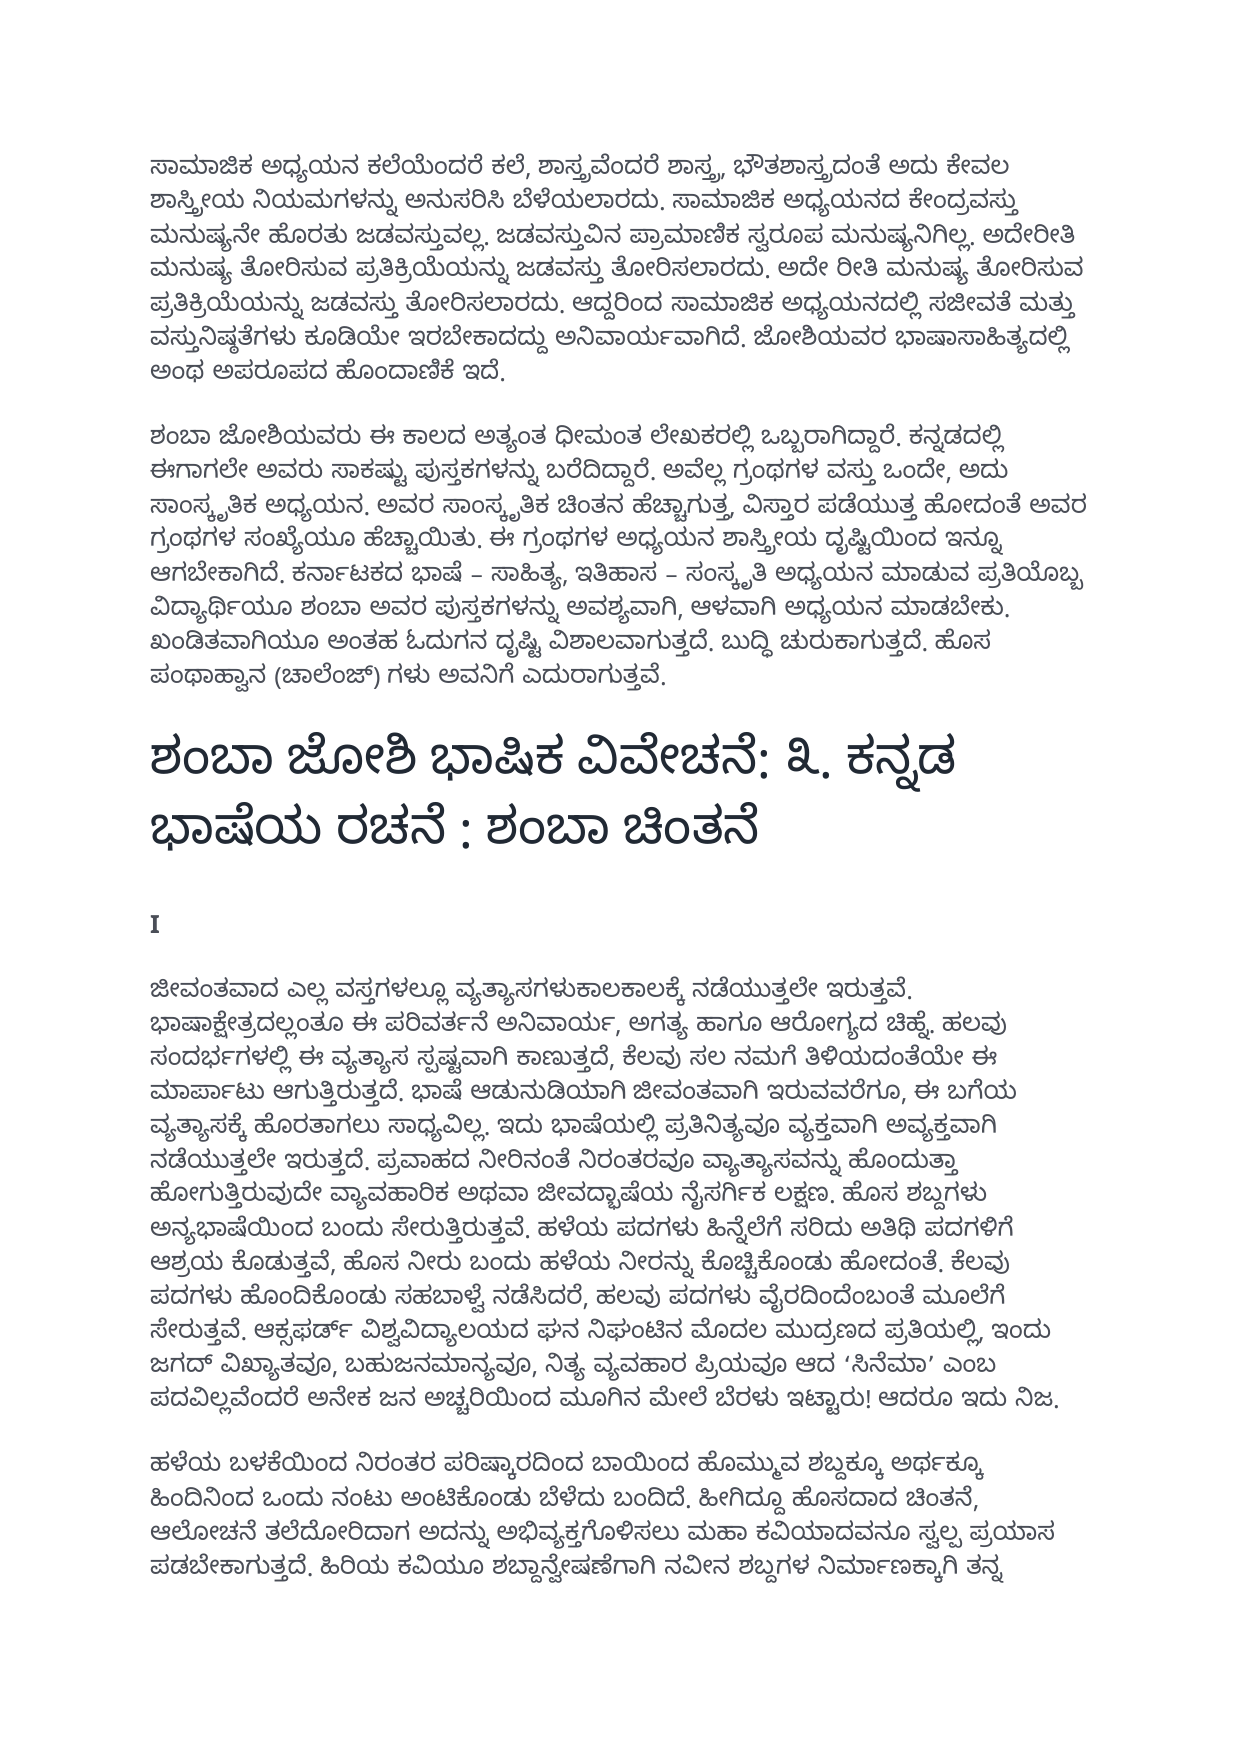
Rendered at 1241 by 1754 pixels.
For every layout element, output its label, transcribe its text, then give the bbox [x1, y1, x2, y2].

text ಶಂಬಾ ಜೋಶಿ ಭಾಷಿಕ ವಿವೇಚನೆ: ೩. ಕನ್ನಡ ಭಾಷೆಯ ರಚನೆ : ಶಂಬಾ ಚಿಂತನೆ [150, 724, 1090, 863]
text I [150, 907, 1090, 941]
text ಜೀವಂತವಾದ ಎಲ್ಲ ವಸ್ತಗಳಲ್ಲೂ ವ್ಯತ್ಯಾಸಗಳುಕಾಲಕಾಲಕ್ಕೆ ನಡೆಯುತ್ತಲೇ ಇರುತ್ತವೆ. ಭಾಷಾಕ್ಷೇತ್ರದಲ್ಲಂತೂ ಈ ಪರಿವರ್ತನೆ ಅನಿವಾರ್ಯ, ಅಗತ್ಯ ಹಾಗೂ ಆರೋಗ್ಯದ ಚಿಹ್ನೆ. ಹಲವು ಸಂದರ್ಭಗಳಲ್ಲಿ ಈ ವ್ಯತ್ಯಾಸ ಸ್ಪಷ್ಟವಾಗಿ ಕಾಣುತ್ತದೆ, ಕೆಲವು ಸಲ ನಮಗೆ ತಿಳಿಯದಂತೆಯೇ ಈ ಮಾರ್ಪಾಟು ಆಗುತ್ತಿರುತ್ತದೆ. ಭಾಷೆ ಆಡುನುಡಿಯಾಗಿ ಜೀವಂತವಾಗಿ ಇರುವವರೆಗೂ, ಈ ಬಗೆಯ ವ್ಯತ್ಯಾಸಕ್ಕೆ ಹೊರತಾಗಲು ಸಾಧ್ಯವಿಲ್ಲ. ಇದು ಭಾಷೆಯಲ್ಲಿ ಪ್ರತಿನಿತ್ಯವೂ ವ್ಯಕ್ತವಾಗಿ ಅವ್ಯಕ್ತವಾಗಿ ನಡೆಯುತ್ತಲೇ ಇರುತ್ತದೆ. ಪ್ರವಾಹದ ನೀರಿನಂತೆ ನಿರಂತರವೂ ವ್ಯಾತ್ಯಾಸವನ್ನು ಹೊಂದುತ್ತಾ ಹೋಗುತ್ತಿರುವುದೇ ವ್ಯಾವಹಾರಿಕ ಅಥವಾ ಜೀವದ್ಭಾಷೆಯ ನೈಸರ್ಗಿಕ ಲಕ್ಷಣ. ಹೊಸ ಶಬ್ದಗಳು ಅನ್ಯಭಾಷೆಯಿಂದ ಬಂದು ಸೇರುತ್ತಿರುತ್ತವೆ. ಹಳೆಯ ಪದಗಳು ಹಿನ್ನೆಲೆಗೆ ಸರಿದು ಅತಿಥಿ ಪದಗಳಿಗೆ ಆಶ್ರಯ ಕೊಡುತ್ತವೆ, ಹೊಸ ನೀರು ಬಂದು ಹಳೆಯ ನೀರನ್ನು ಕೊಚ್ಚಿಕೊಂಡು ಹೋದಂತೆ. ಕೆಲವು ಪದಗಳು ಹೊಂದಿಕೊಂಡು ಸಹಬಾಳ್ವೆ ನಡೆಸಿದರೆ, ಹಲವು ಪದಗಳು ವೈರದಿಂದೆಂಬಂತೆ ಮೂಲೆಗೆ ಸೇರುತ್ತವೆ. ಆಕ್ಸಫರ್ಡ್ ವಿಶ್ವವಿದ್ಯಾಲಯದ ಘನ ನಿಘಂಟಿನ ಮೊದಲ ಮುದ್ರಣದ ಪ್ರತಿಯಲ್ಲಿ, ಇಂದು ಜಗದ್ ವಿಖ್ಯಾತವೂ, ಬಹುಜನಮಾನ್ಯವೂ, ನಿತ್ಯ ವ್ಯವಹಾರ ಪ್ರಿಯವೂ ಆದ ‘ಸಿನೆಮಾ’ ಎಂಬ ಪದವಿಲ್ಲವೆಂದರೆ ಅನೇಕ ಜನ ಅಚ್ಚರಿಯಿಂದ ಮೂಗಿನ ಮೇಲೆ ಬೆರಳು ಇಟ್ಟಾರು! ಆದರೂ ಇದು ನಿಜ. [150, 973, 1090, 1416]
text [150, 1447, 1090, 1583]
text ಶಂಬಾ ಜೋಶಿಯವರು ಈ ಕಾಲದ ಅತ್ಯಂತ ಧೀಮಂತ ಲೇಖಕರಲ್ಲಿ ಒಬ್ಬರಾಗಿದ್ದಾರೆ. ಕನ್ನಡದಲ್ಲಿ ಈಗಾಗಲೇ ಅವರು ಸಾಕಷ್ಟು ಪುಸ್ತಕಗಳನ್ನು ಬರೆದಿದ್ದಾರೆ. ಅವೆಲ್ಲ ಗ್ರಂಥಗಳ ವಸ್ತು ಒಂದೇ, ಅದು ಸಾಂಸ್ಕೃತಿಕ ಅಧ್ಯಯನ. ಅವರ ಸಾಂಸ್ಕೃತಿಕ ಚಿಂತನ ಹೆಚ್ಚಾಗುತ್ತ, ವಿಸ್ತಾರ ಪಡೆಯುತ್ತ ಹೋದಂತೆ ಅವರ ಗ್ರಂಥಗಳ ಸಂಖ್ಯೆಯೂ ಹೆಚ್ಚಾಯಿತು. ಈ ಗ್ರಂಥಗಳ ಅಧ್ಯಯನ ಶಾಸ್ತ್ರೀಯ ದೃಷ್ಟಿಯಿಂದ ಇನ್ನೂ ಆಗಬೇಕಾಗಿದೆ. ಕರ್ನಾಟಕದ ಭಾಷೆ – ಸಾಹಿತ್ಯ, ಇತಿಹಾಸ – ಸಂಸ್ಕೃತಿ ಅಧ್ಯಯನ ಮಾಡುವ ಪ್ರತಿಯೊಬ್ಬ ವಿದ್ಯಾರ್ಥಿಯೂ ಶಂಬಾ ಅವರ ಪುಸ್ತಕಗಳನ್ನು ಅವಶ್ಯವಾಗಿ, ಆಳವಾಗಿ ಅಧ್ಯಯನ ಮಾಡಬೇಕು. ಖಂಡಿತವಾಗಿಯೂ ಅಂತಹ ಓದುಗನ ದೃಷ್ಟಿ ವಿಶಾಲವಾಗುತ್ತದೆ. ಬುದ್ಧಿ ಚುರುಕಾಗುತ್ತದೆ. ಹೊಸ ಪಂಥಾಹ್ವಾನ (ಚಾಲೆಂಜ್) ಗಳು ಅವನಿಗೆ ಎದುರಾಗುತ್ತವೆ. [150, 420, 1090, 692]
text ಸಾಮಾಜಿಕ ಅಧ್ಯಯನ ಕಲೆಯೆಂದರೆ ಕಲೆ, ಶಾಸ್ತ್ರವೆಂದರೆ ಶಾಸ್ತ್ರ, ಭೌತಶಾಸ್ತ್ರದಂತೆ ಅದು ಕೇವಲ ಶಾಸ್ತ್ರೀಯ ನಿಯಮಗಳನ್ನು ಅನುಸರಿಸಿ ಬೆಳೆಯಲಾರದು. ಸಾಮಾಜಿಕ ಅಧ್ಯಯನದ ಕೇಂದ್ರವಸ್ತು ಮನುಷ್ಯನೇ ಹೊರತು ಜಡವಸ್ತುವಲ್ಲ. ಜಡವಸ್ತುವಿನ ಪ್ರಾಮಾಣಿಕ ಸ್ವರೂಪ ಮನುಷ್ಯನಿಗಿಲ್ಲ. ಅದೇರೀತಿ ಮನುಷ್ಯ ತೋರಿಸುವ ಪ್ರತಿಕ್ರಿಯೆಯನ್ನು ಜಡವಸ್ತು ತೋರಿಸಲಾರದು. ಅದೇ ರೀತಿ ಮನುಷ್ಯ ತೋರಿಸುವ ಪ್ರತಿಕ್ರಿಯೆಯನ್ನು ಜಡವಸ್ತು ತೋರಿಸಲಾರದು. ಆದ್ದರಿಂದ ಸಾಮಾಜಿಕ ಅಧ್ಯಯನದಲ್ಲಿ ಸಜೀವತೆ ಮತ್ತು ವಸ್ತುನಿಷ್ಠತೆಗಳು ಕೂಡಿಯೇ ಇರಬೇಕಾದದ್ದು ಅನಿವಾರ್ಯವಾಗಿದೆ. ಜೋಶಿಯವರ ಭಾಷಾಸಾಹಿತ್ಯದಲ್ಲಿ ಅಂಥ ಅಪರೂಪದ ಹೊಂದಾಣಿಕೆ ಇದೆ. [150, 150, 1090, 388]
